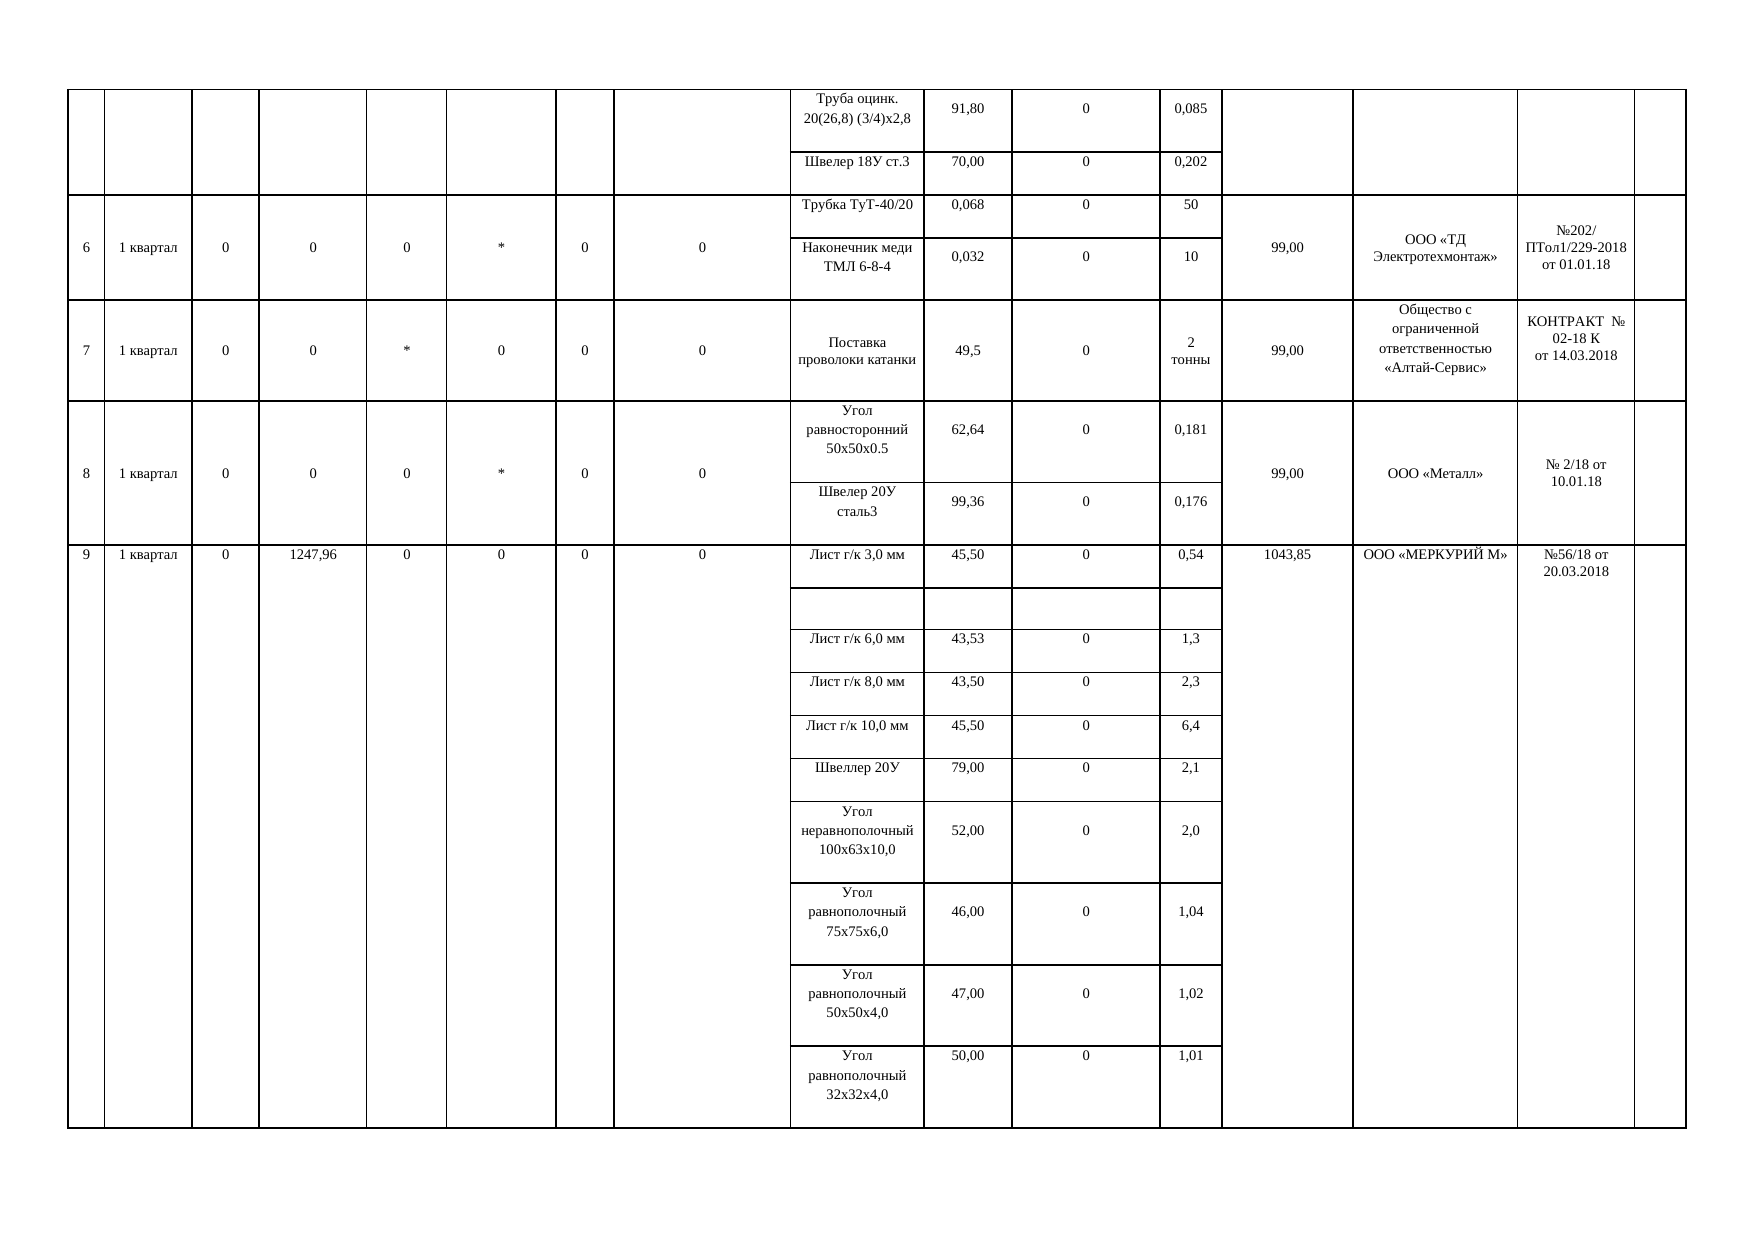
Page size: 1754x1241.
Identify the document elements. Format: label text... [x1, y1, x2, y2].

table_cell 0 [193, 196, 258, 299]
table_cell КОНТРАКТ № 02-18 К от 14.03.2018 [1518, 301, 1634, 400]
table_cell [1161, 589, 1221, 629]
table_cell 50 [1161, 196, 1221, 237]
table_cell 0 [193, 402, 258, 544]
table_cell 0 [557, 196, 613, 299]
table_cell № 2/18 от 10.01.18 [1518, 402, 1634, 544]
table_cell 0 [1013, 884, 1159, 964]
table_cell Швеллер 20У [791, 759, 923, 801]
table_cell 1 квартал [105, 196, 191, 299]
table_cell 99,36 [925, 483, 1011, 544]
table_cell 0 [260, 402, 366, 544]
table_cell 10 [1161, 239, 1221, 299]
table_cell 0 [1013, 1047, 1159, 1127]
table_cell 45,50 [925, 716, 1011, 758]
table_cell 1,04 [1161, 884, 1221, 964]
table_cell 50,00 [925, 1047, 1011, 1127]
table_cell * [447, 196, 555, 299]
table_cell 0 [1013, 196, 1159, 237]
table_cell 1 квартал [105, 402, 191, 544]
table_cell 0 [447, 301, 555, 400]
table_cell Угол равносторонний 50х50х0.5 [791, 402, 923, 482]
table_cell 2,1 [1161, 759, 1221, 801]
table_cell Труба оцинк. 20(26,8) (3/4)х2,8 [791, 90, 923, 151]
table_cell Лист г/к 3,0 мм [791, 546, 923, 587]
table_cell 0,068 [925, 196, 1011, 237]
table_cell 49,5 [925, 301, 1011, 400]
table_cell 0 [1013, 402, 1159, 482]
table_cell 99,00 [1223, 402, 1352, 544]
table_cell 2 тонны [1161, 301, 1221, 400]
table_cell 0 [1013, 239, 1159, 299]
table_cell Лист г/к 10,0 мм [791, 716, 923, 758]
table_cell Общество с ограниченной ответственностью «Алтай-Сервис» [1354, 301, 1517, 400]
table_cell 0 [1013, 546, 1159, 587]
table_cell 62,64 [925, 402, 1011, 482]
table_cell 0,176 [1161, 483, 1221, 544]
table_cell 0 [557, 301, 613, 400]
table_cell * [367, 301, 446, 400]
table_cell Лист г/к 8,0 мм [791, 673, 923, 715]
table_cell Швелер 20У сталь3 [791, 483, 923, 544]
table_cell 9 [69, 546, 104, 1127]
table_cell 52,00 [925, 802, 1011, 882]
table_cell 0 [260, 301, 366, 400]
table_cell 79,00 [925, 759, 1011, 801]
table_cell Угол равнополочный 32х32х4,0 [791, 1047, 923, 1127]
table_cell [1635, 196, 1685, 299]
table_cell 0 [1013, 673, 1159, 715]
table_cell 43,50 [925, 673, 1011, 715]
table_cell 0 [1013, 802, 1159, 882]
table_cell ООО «МЕРКУРИЙ М» [1354, 546, 1517, 1127]
table_cell 6,4 [1161, 716, 1221, 758]
table_cell Наконечник меди ТМЛ 6-8-4 [791, 239, 923, 299]
table_cell 0 [193, 546, 258, 1127]
table_cell Швелер 18У ст.3 [791, 153, 923, 194]
table_cell 1,01 [1161, 1047, 1221, 1127]
table_cell 91,80 [925, 90, 1011, 151]
table_cell Трубка ТуТ-40/20 [791, 196, 923, 237]
table_cell 0 [1013, 630, 1159, 672]
table_cell 0,085 [1161, 90, 1221, 151]
table_cell 1 квартал [105, 301, 191, 400]
table_cell 0,54 [1161, 546, 1221, 587]
table_cell 0 [1013, 90, 1159, 151]
table_cell 47,00 [925, 966, 1011, 1045]
table_cell [1635, 546, 1685, 1127]
table_cell 0 [1013, 153, 1159, 194]
table_cell Угол неравнополочный 100х63х10,0 [791, 802, 923, 882]
table_cell [791, 589, 923, 629]
table_cell 1247,96 [260, 546, 366, 1127]
table_cell 0 [260, 196, 366, 299]
table_cell 0 [1013, 483, 1159, 544]
table_cell 1 квартал [105, 546, 191, 1127]
table_cell 0 [557, 546, 613, 1127]
table_cell 0 [1013, 716, 1159, 758]
table_cell Угол равнополочный 75х75х6,0 [791, 884, 923, 964]
table_cell 99,00 [1223, 196, 1352, 299]
table_cell 1043,85 [1223, 546, 1352, 1127]
table_cell 0 [1013, 301, 1159, 400]
table_cell ООО «Металл» [1354, 402, 1517, 544]
table_cell 0 [615, 301, 790, 400]
table_cell 43,53 [925, 630, 1011, 672]
table_cell 0,181 [1161, 402, 1221, 482]
table_cell №56/18 от 20.03.2018 [1518, 546, 1634, 1127]
table_cell 0,032 [925, 239, 1011, 299]
table_cell [1013, 589, 1159, 629]
table_cell 2,0 [1161, 802, 1221, 882]
table_cell 0 [615, 546, 790, 1127]
table_cell 70,00 [925, 153, 1011, 194]
table_cell 0 [447, 546, 555, 1127]
table_cell 99,00 [1223, 301, 1352, 400]
table_cell [1635, 301, 1685, 400]
table_cell * [447, 402, 555, 544]
table_cell Поставка проволоки катанки [791, 301, 923, 400]
table_cell 0 [615, 402, 790, 544]
table_cell 8 [69, 402, 104, 544]
table_cell 0 [1013, 759, 1159, 801]
table_cell 46,00 [925, 884, 1011, 964]
table_cell 0 [193, 301, 258, 400]
table_cell 1,3 [1161, 630, 1221, 672]
table_cell 0 [557, 402, 613, 544]
table_cell 0 [367, 546, 446, 1127]
table_cell Лист г/к 6,0 мм [791, 630, 923, 672]
table_cell 0,202 [1161, 153, 1221, 194]
table_cell [925, 589, 1011, 629]
table_cell 45,50 [925, 546, 1011, 587]
table_cell 0 [367, 402, 446, 544]
table_cell №202/ПТол1/229-2018 от 01.01.18 [1518, 196, 1634, 299]
table_cell ООО «ТД Электротехмонтаж» [1354, 196, 1517, 299]
table_cell 0 [367, 196, 446, 299]
table_cell 7 [69, 301, 104, 400]
table_cell 0 [615, 196, 790, 299]
table_cell 2,3 [1161, 673, 1221, 715]
table_cell 6 [69, 196, 104, 299]
table_cell [1635, 402, 1685, 544]
table_cell 1,02 [1161, 966, 1221, 1045]
table_cell 0 [1013, 966, 1159, 1045]
table_cell Угол равнополочный 50х50х4,0 [791, 966, 923, 1045]
